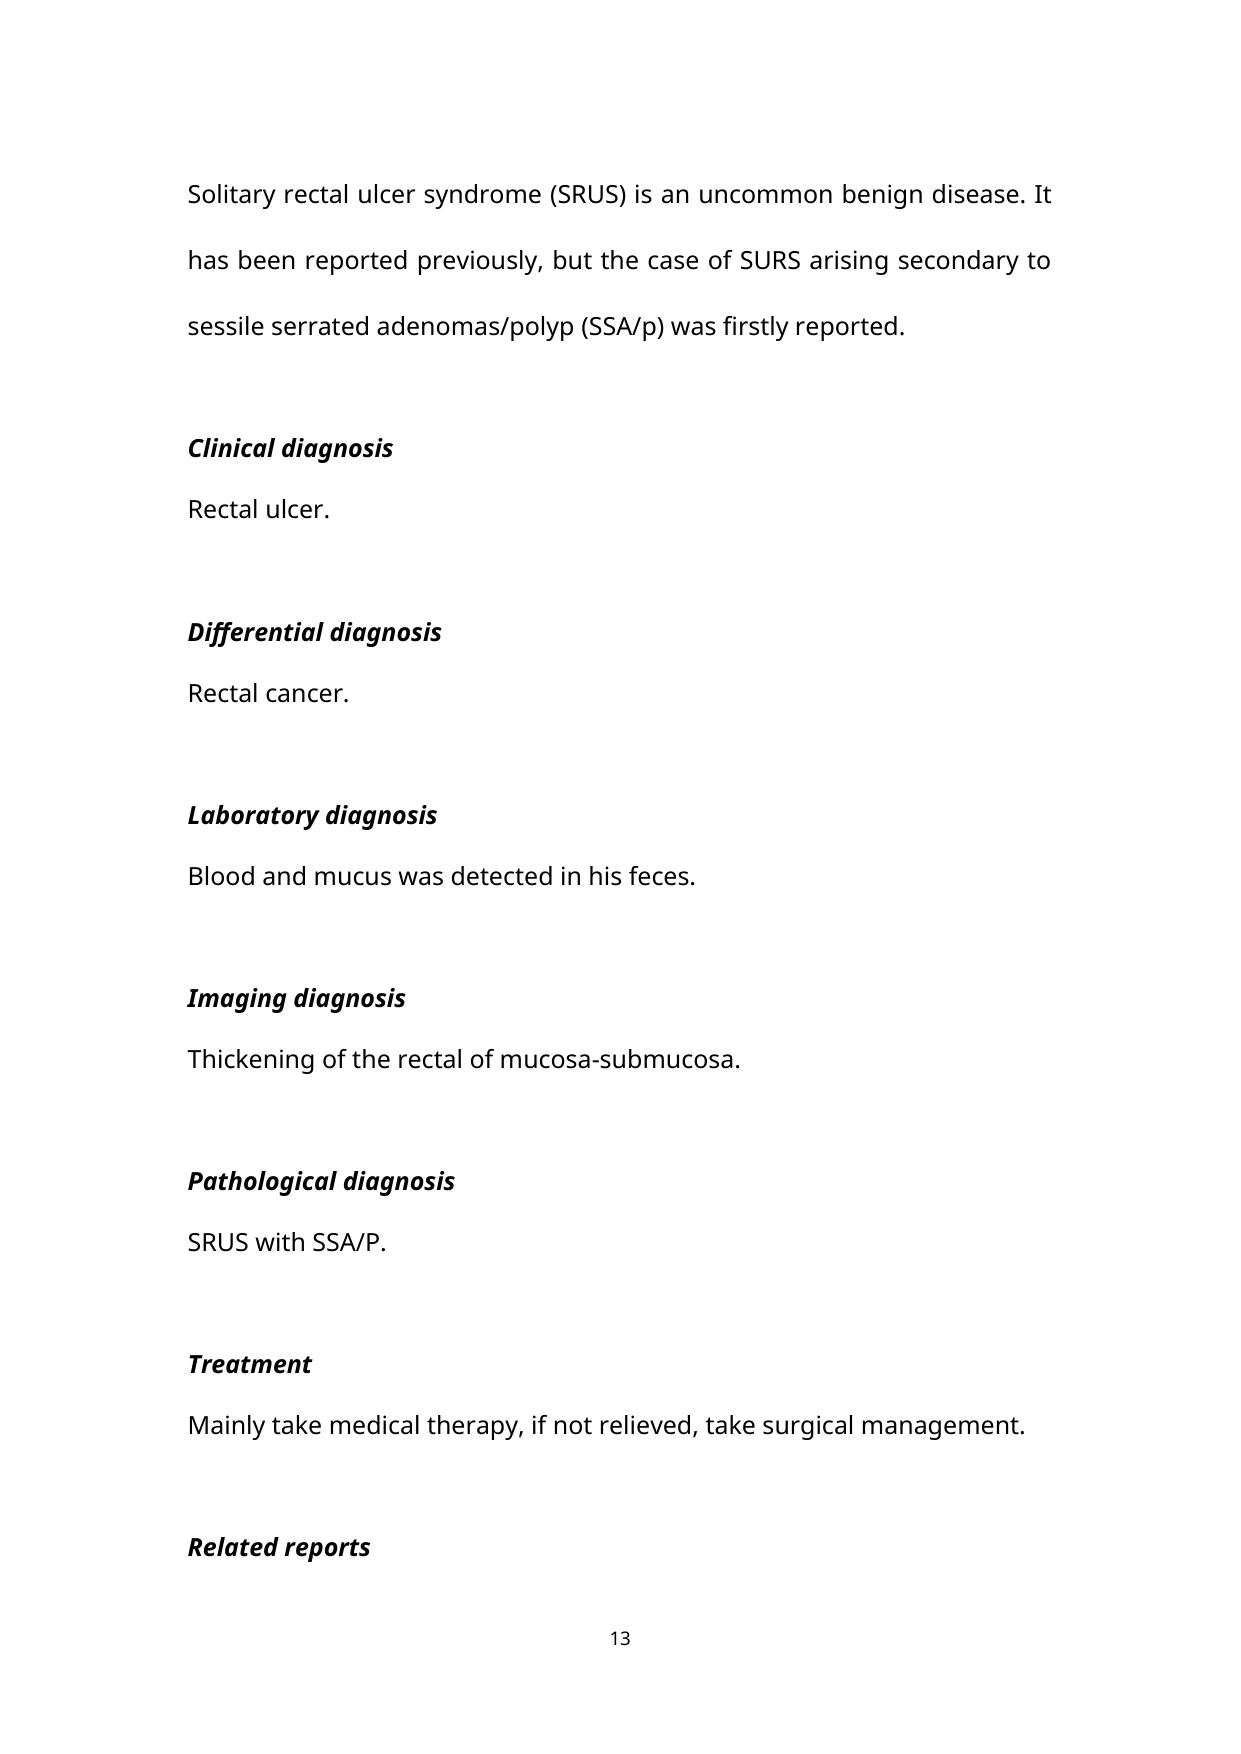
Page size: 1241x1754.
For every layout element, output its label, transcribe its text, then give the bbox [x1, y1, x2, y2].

text Treatment [187, 1342, 1053, 1386]
text Differential diagnosis [187, 609, 1053, 653]
text Mainly take medical therapy, if not relieved, take surgical management. [187, 1403, 1053, 1447]
text Imaging diagnosis [187, 976, 1053, 1019]
text Related reports [187, 1525, 1053, 1569]
text Rectal ulcer. [187, 487, 1053, 531]
text SRUS with SSA/P. [187, 1220, 1053, 1264]
text Laboratory diagnosis [187, 792, 1053, 836]
text Solitary rectal ulcer syndrome (SRUS) is an uncommon benign disease. It has been reported previously, but the case of SURS arising secondary to sessile serrated adenomas/polyp (SSA/p) was firstly reported. [187, 172, 1053, 348]
text Blood and mucus was detected in his feces. [187, 853, 1053, 897]
text Rectal cancer. [187, 670, 1053, 714]
text Thickening of the rectal of mucosa-submucosa. [187, 1037, 1053, 1081]
text Pathological diagnosis [187, 1159, 1053, 1203]
text Clinical diagnosis [187, 426, 1053, 470]
